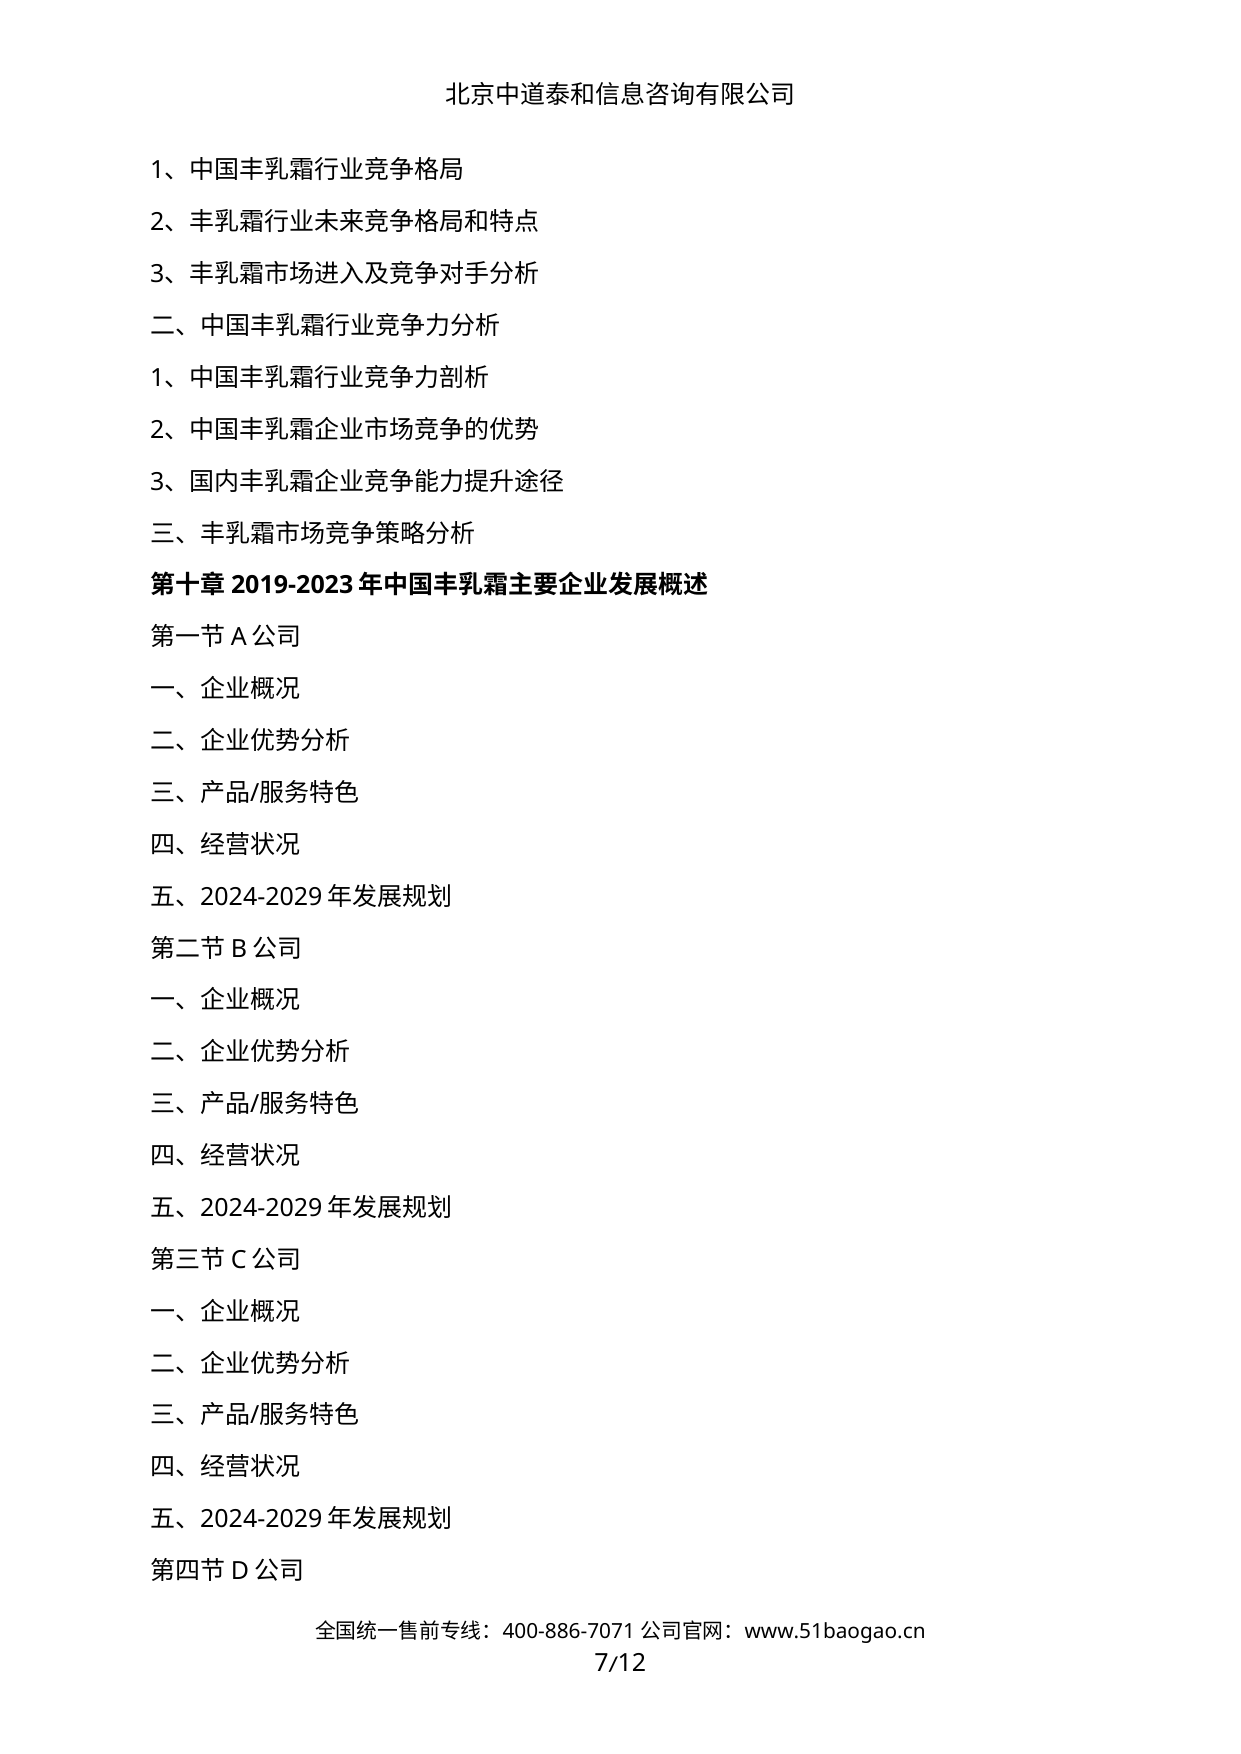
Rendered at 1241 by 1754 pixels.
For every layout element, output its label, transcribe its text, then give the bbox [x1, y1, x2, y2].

text 五、2024-2029年发展规划 [150, 1187, 1090, 1224]
text 3、国内丰乳霜企业竞争能力提升途径 [150, 461, 1090, 497]
text 五、2024-2029年发展规划 [150, 876, 1090, 912]
text 五、2024-2029年发展规划 [150, 1499, 1090, 1535]
text 三、产品/服务特色 [150, 1395, 1090, 1431]
text 三、丰乳霜市场竞争策略分析 [150, 513, 1090, 549]
text 2、丰乳霜行业未来竞争格局和特点 [150, 202, 1090, 238]
text 一、企业概况 [150, 1291, 1090, 1327]
text 二、企业优势分析 [150, 1343, 1090, 1379]
text 二、中国丰乳霜行业竞争力分析 [150, 306, 1090, 342]
text 四、经营状况 [150, 1136, 1090, 1172]
text 四、经营状况 [150, 1447, 1090, 1483]
text 第二节 B公司 [150, 928, 1090, 964]
text 2、中国丰乳霜企业市场竞争的优势 [150, 409, 1090, 446]
text 二、企业优势分析 [150, 721, 1090, 757]
text 一、企业概况 [150, 669, 1090, 705]
text 三、产品/服务特色 [150, 772, 1090, 809]
text 一、企业概况 [150, 980, 1090, 1016]
text 第三节 C公司 [150, 1239, 1090, 1276]
text 3、丰乳霜市场进入及竞争对手分析 [150, 254, 1090, 290]
text 二、企业优势分析 [150, 1032, 1090, 1068]
text 1、中国丰乳霜行业竞争格局 [150, 150, 1090, 186]
text 1、中国丰乳霜行业竞争力剖析 [150, 357, 1090, 394]
text 第十章 2019-2023年中国丰乳霜主要企业发展概述 [150, 565, 1090, 601]
text 第一节 A公司 [150, 617, 1090, 653]
text 四、经营状况 [150, 824, 1090, 861]
text 三、产品/服务特色 [150, 1084, 1090, 1120]
text 第四节 D公司 [150, 1551, 1090, 1587]
